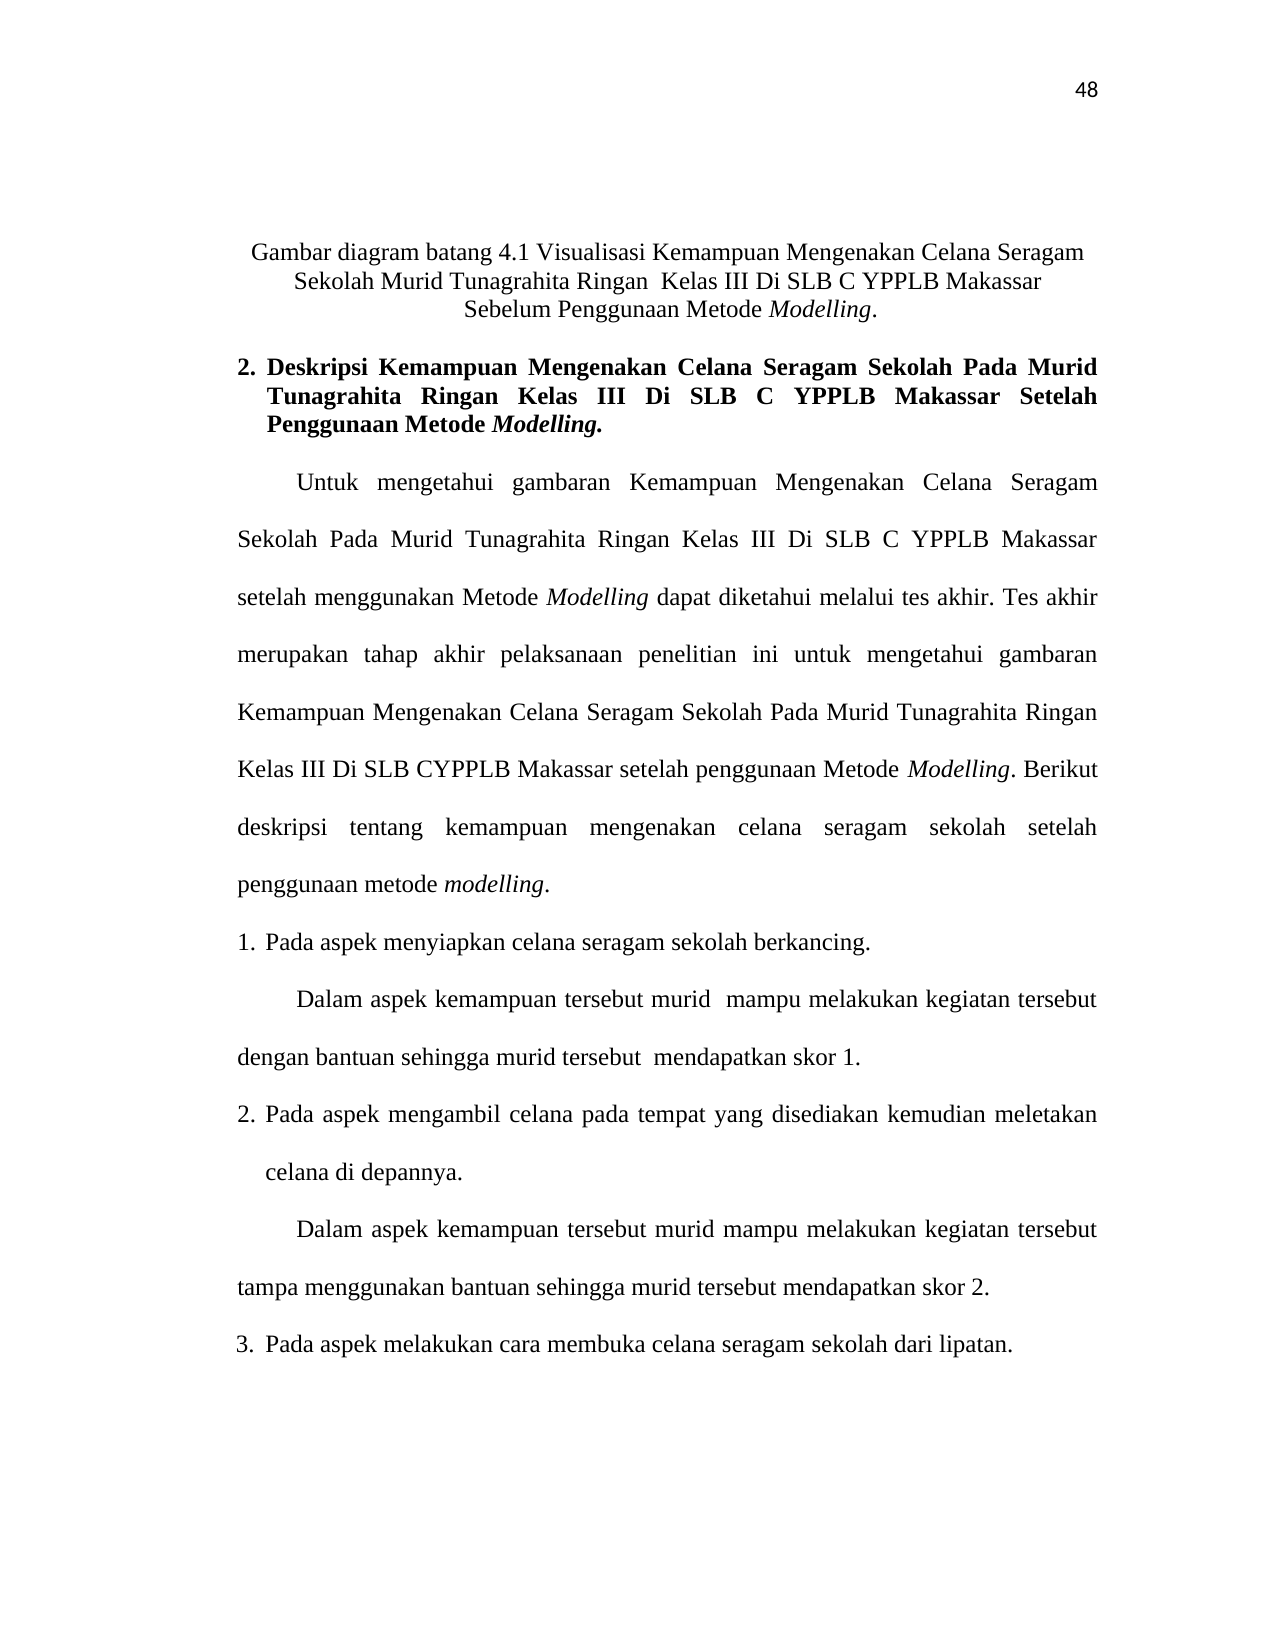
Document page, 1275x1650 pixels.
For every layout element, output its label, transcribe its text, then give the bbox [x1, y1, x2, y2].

list Pada aspek menyiapkan celana seragam sekolah berkancing. [237, 927, 1098, 956]
text Dalam aspek kemampuan tersebut murid mampu melakukan kegiatan tersebut dengan bantuan sehingga murid tersebut mendapatkan skor 1. [237, 984, 1098, 1071]
text Gambar diagram batang 4.1 Visualisasi Kemampuan Mengenakan Celana Seragam Sekolah Murid Tunagrahita Ringan Kelas III Di SLB C YPPLB Makassar [237, 237, 1098, 294]
list Pada aspek melakukan cara membuka celana seragam sekolah dari lipatan. [236, 1329, 1098, 1358]
list Pada aspek mengambil celana pada tempat yang disediakan kemudian meletakan celana di depannya. [237, 1099, 1098, 1186]
text Sebelum Penggunaan Metode Modelling. [237, 294, 1098, 323]
list Untuk mengetahui gambaran Kemampuan Mengenakan Celana Seragam Sekolah Pada Murid Tunagrahita Ringan Kelas III Di SLB C YPPLB Makassar setelah menggunakan Metode Modelling dapat diketahui melalui tes akhir. Tes akhir merupakan tahap akhir pelaksanaan penelitian ini untuk mengetahui gambaran Kemampuan Mengenakan Celana Seragam Sekolah Pada Murid Tunagrahita Ringan Kelas III Di SLB CYPPLB Makassar setelah penggunaan Metode Modelling. Berikut deskripsi tentang kemampuan mengenakan celana seragam sekolah setelah penggunaan metode modelling. [237, 467, 1098, 898]
list Deskripsi Kemampuan Mengenakan Celana Seragam Sekolah Pada Murid Tunagrahita Ringan Kelas III Di SLB C YPPLB Makassar Setelah Penggunaan Metode Modelling. [237, 352, 1098, 438]
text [237, 1214, 1098, 1301]
